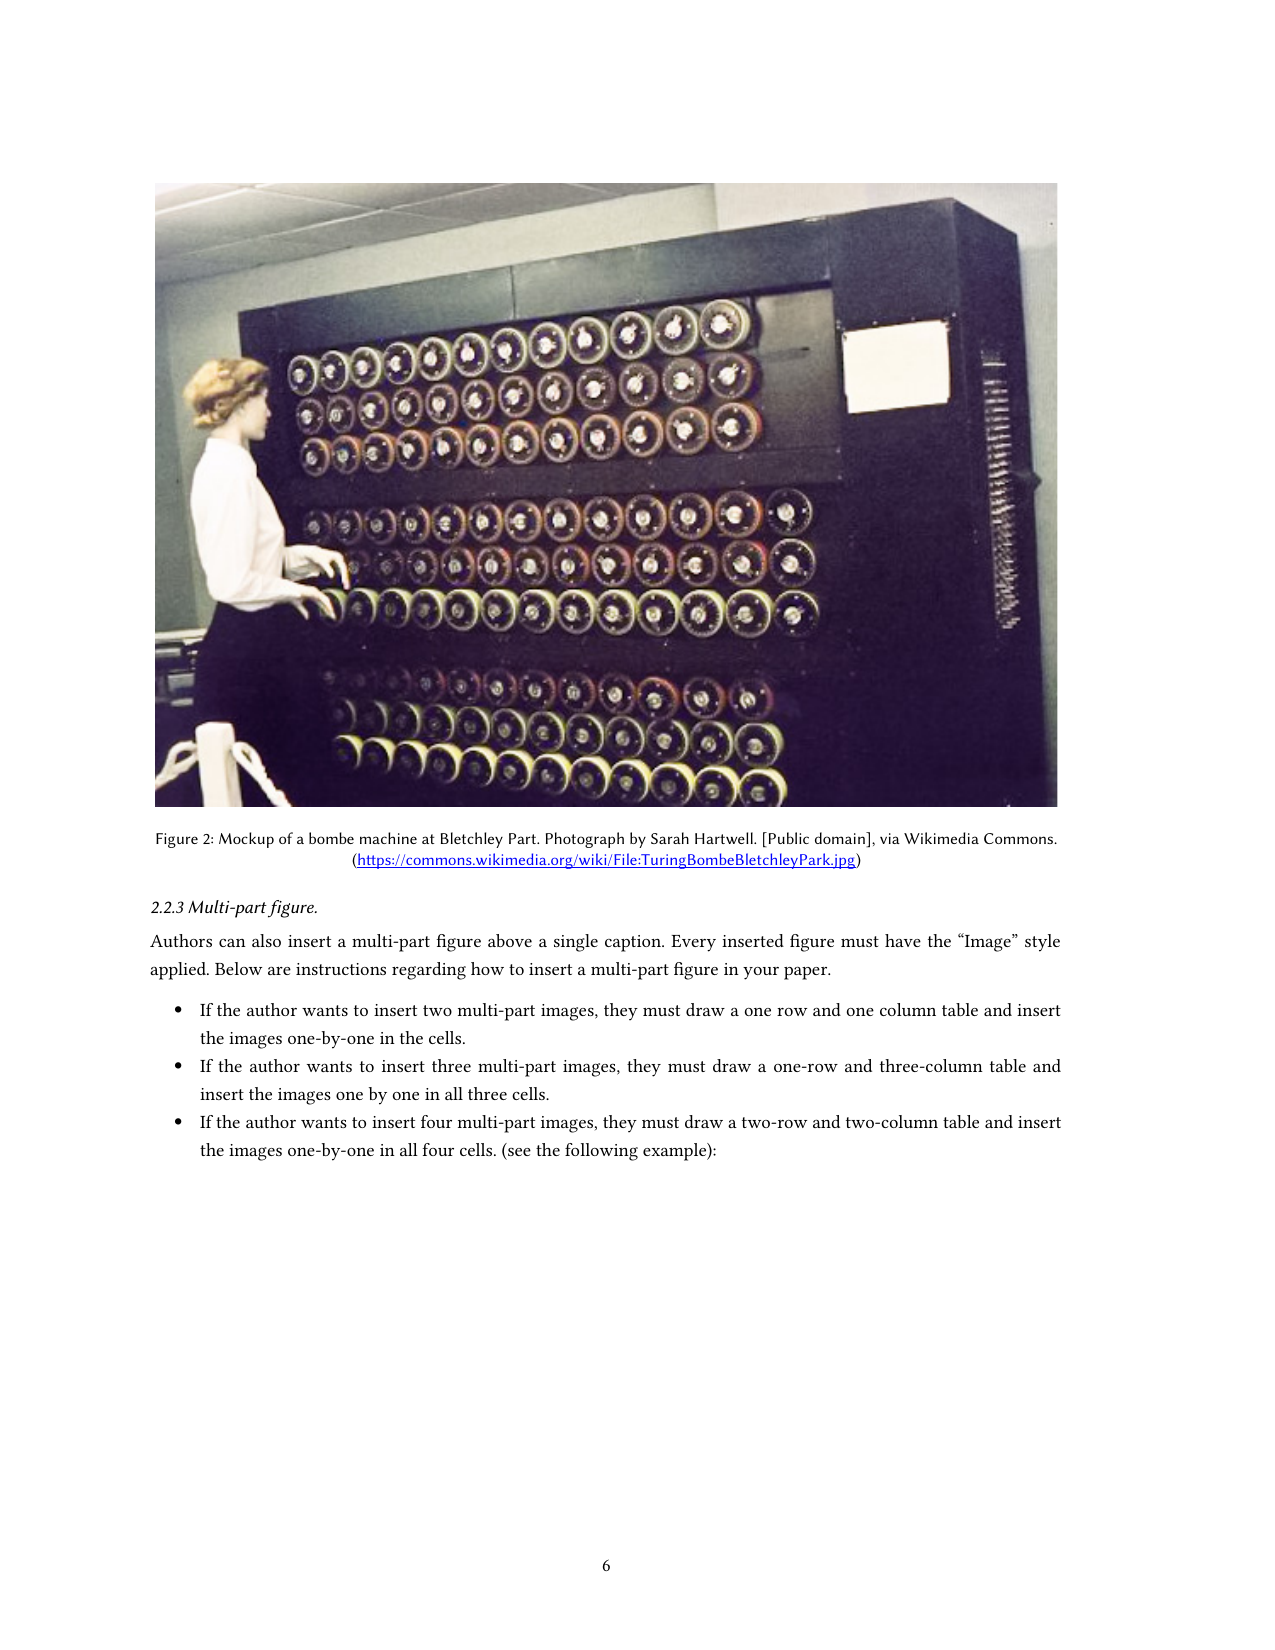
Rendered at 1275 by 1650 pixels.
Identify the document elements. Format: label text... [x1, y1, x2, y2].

text Multi-part figure. [150, 894, 1062, 918]
picture [155, 183, 1058, 807]
list If the author wants to insert four multi-part images, they must draw a two-row and two-column table and insert the images one-by-one in all four cells. (see the following example): [175, 1105, 1062, 1161]
text Authors can also insert a multi-part figure above a single caption. Every inserted figure must have the “Image” style applied. Below are instructions regarding how to insert a multi-part figure in your paper. [150, 924, 1062, 980]
text Figure 2: Mockup of a bombe machine at Bletchley Part. Photograph by Sarah Hartwell. [Public domain], via Wikimedia Commons. (https://commons.wikimedia.org/wiki/File:TuringBombeBletchleyPark.jpg) [150, 828, 1062, 869]
list If the author wants to insert two multi-part images, they must draw a one row and one column table and insert the images one-by-one in the cells. [175, 993, 1062, 1049]
list If the author wants to insert three multi-part images, they must draw a one-row and three-column table and insert the images one by one in all three cells. [175, 1049, 1062, 1105]
